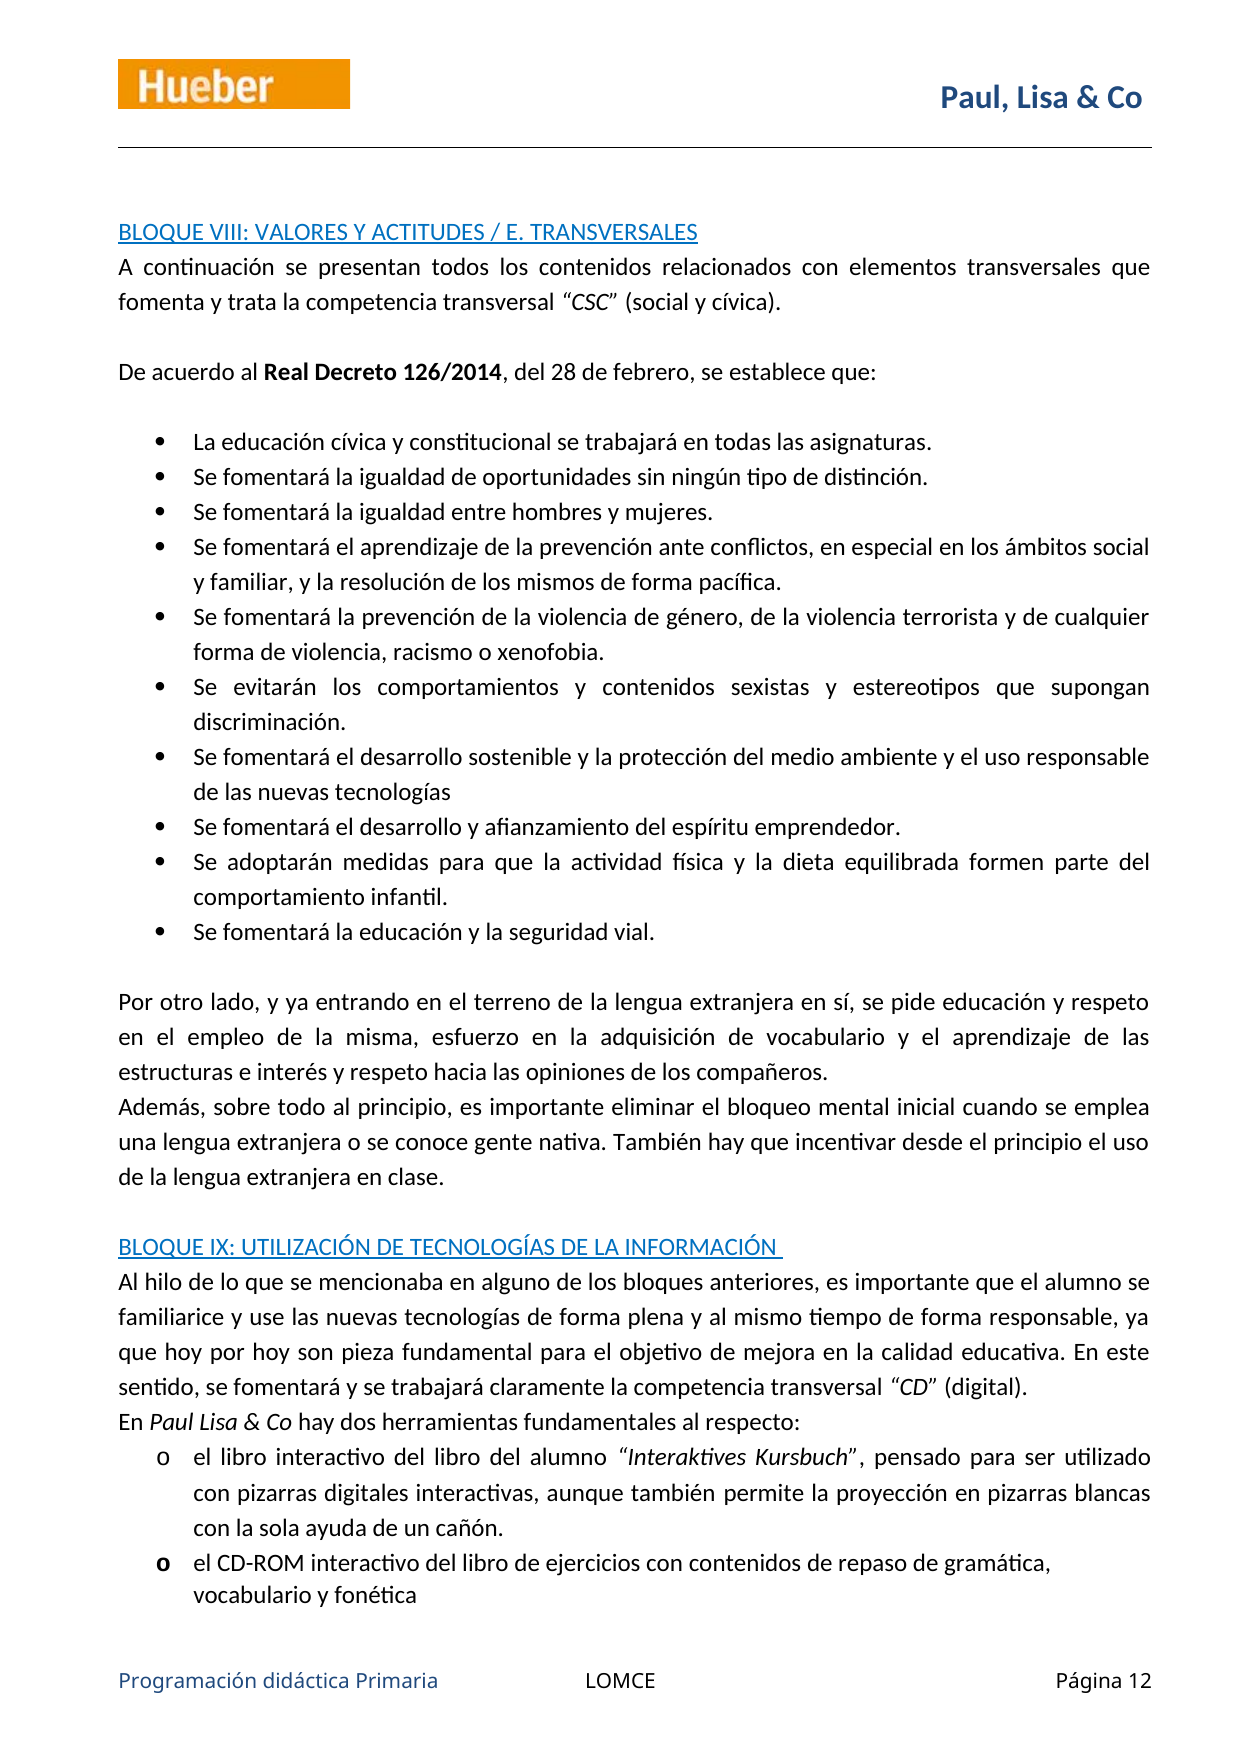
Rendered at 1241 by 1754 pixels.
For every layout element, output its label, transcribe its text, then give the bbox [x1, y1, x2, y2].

list Se fomentará la igualdad entre hombres y mujeres. [156, 496, 1152, 527]
text BLOQUE IX: UTILIZACIÓN DE TECNOLOGÍAS DE LA INFORMACIÓN [118, 1231, 1152, 1262]
list Se fomentará la educación y la seguridad vial. [156, 916, 1152, 947]
list Se fomentará el desarrollo y afianzamiento del espíritu emprendedor. [156, 811, 1152, 842]
text A continuación se presentan todos los contenidos relacionados con elementos transversales que fomenta y trata la competencia transversal “CSC” (social y cívica). [118, 251, 1152, 317]
text Al hilo de lo que se mencionaba en alguno de los bloques anteriores, es importante que el alumno se familiarice y use las nuevas tecnologías de forma plena y al mismo tiempo de forma responsable, ya que hoy por hoy son pieza fundamental para el objetivo de mejora en la calidad educativa. En este sentido, se fomentará y se trabajará claramente la competencia transversal “CD” (digital). [118, 1266, 1152, 1402]
text De acuerdo al Real Decreto 126/2014, del 28 de febrero, se establece que: [118, 356, 1152, 387]
list Se adoptarán medidas para que la actividad física y la dieta equilibrada formen parte del comportamiento infantil. [156, 846, 1152, 912]
list Se evitarán los comportamientos y contenidos sexistas y estereotipos que supongan discriminación. [156, 671, 1152, 737]
text Por otro lado, y ya entrando en el terreno de la lengua extranjera en sí, se pide educación y respeto en el empleo de la misma, esfuerzo en la adquisición de vocabulario y el aprendizaje de las estructuras e interés y respeto hacia las opiniones de los compañeros. [118, 986, 1152, 1087]
list Se fomentará la prevención de la violencia de género, de la violencia terrorista y de cualquier forma de violencia, racismo o xenofobia. [156, 601, 1152, 667]
text Además, sobre todo al principio, es importante eliminar el bloqueo mental inicial cuando se emplea una lengua extranjera o se conoce gente nativa. También hay que incentivar desde el principio el uso de la lengua extranjera en clase. [118, 1091, 1152, 1192]
picture [118, 59, 351, 109]
text En Paul Lisa & Co hay dos herramientas fundamentales al respecto: [118, 1406, 1152, 1437]
list Se fomentará el desarrollo sostenible y la protección del medio ambiente y el uso responsable de las nuevas tecnologías [156, 741, 1152, 807]
list el libro interactivo del libro del alumno “Interaktives Kursbuch”, pensado para ser utilizado con pizarras digitales interactivas, aunque también permite la proyección en pizarras blancas con la sola ayuda de un cañón. [156, 1441, 1152, 1543]
list Se fomentará el aprendizaje de la prevención ante conflictos, en especial en los ámbitos social y familiar, y la resolución de los mismos de forma pacífica. [156, 531, 1152, 597]
text BLOQUE VIII: VALORES Y ACTITUDES / E. TRANSVERSALES [118, 216, 1152, 247]
list Se fomentará la igualdad de oportunidades sin ningún tipo de distinción. [156, 461, 1152, 492]
list el CD-ROM interactivo del libro de ejercicios con contenidos de repaso de gramática, vocabulario y fonética [156, 1547, 1152, 1610]
list La educación cívica y constitucional se trabajará en todas las asignaturas. [156, 426, 1152, 457]
